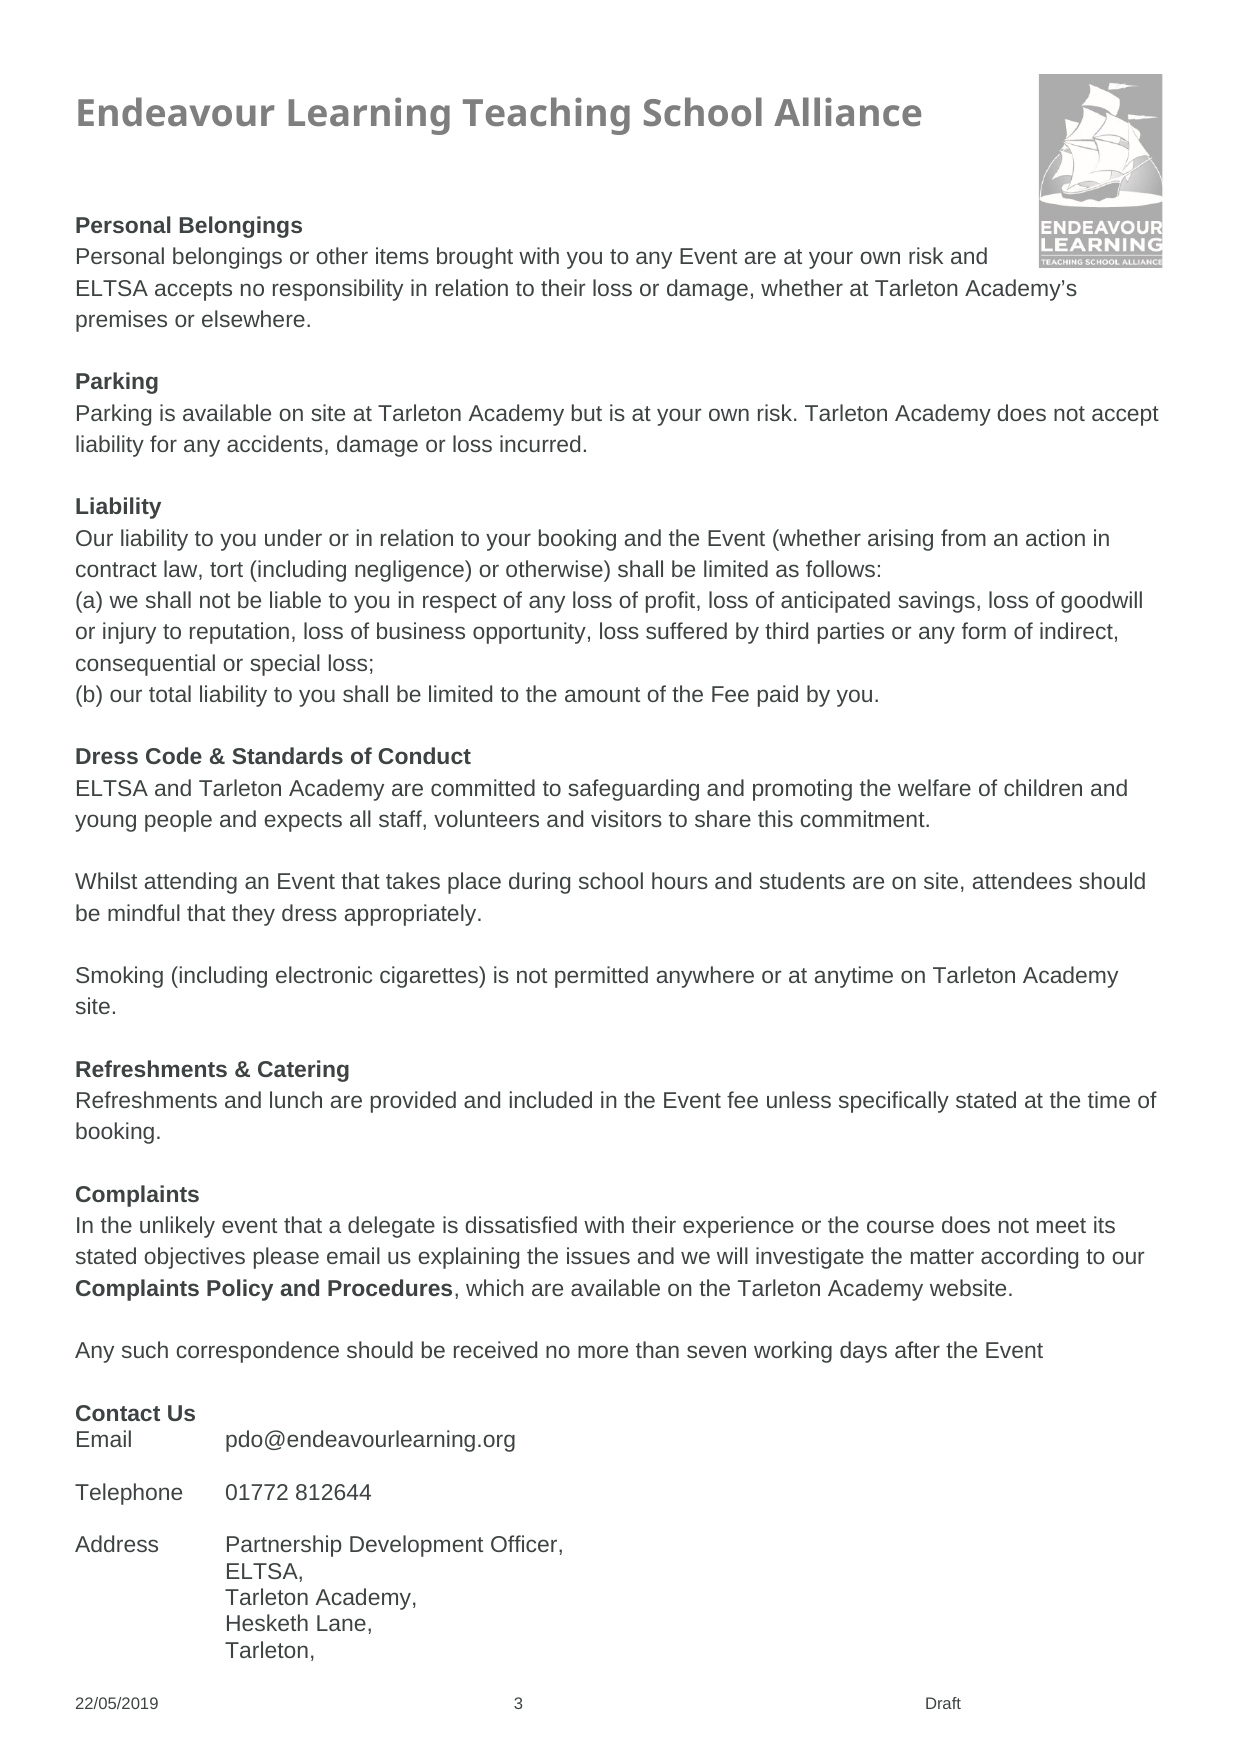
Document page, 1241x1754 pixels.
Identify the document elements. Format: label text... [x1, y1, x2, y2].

text Dress Code & Standards of Conduct [75, 738, 1165, 769]
text Parking is available on site at Tarleton Academy but is at your own risk. Tarleton Academy does not accept liability for any accidents, damage or loss incurred. [75, 394, 1165, 457]
text Hesketh Lane, [150, 1610, 1165, 1637]
text (a) we shall not be liable to you in respect of any loss of profit, loss of anticipated savings, loss of goodwill or injury to reputation, loss of business opportunity, loss suffered by third parties or any form of indirect, consequential or special loss; [75, 582, 1165, 676]
text Contact Us [75, 1394, 1165, 1426]
text Tarleton Academy, [150, 1584, 1165, 1610]
text Any such correspondence should be received no more than seven working days after the Event [75, 1332, 1165, 1363]
text Whilst attending an Event that takes place during school hours and students are on site, attendees should be mindful that they dress appropriately. [75, 863, 1165, 926]
text Our liability to you under or in relation to your booking and the Event (whether arising from an action in contract law, tort (including negligence) or otherwise) shall be limited as follows: [75, 519, 1165, 582]
picture [1037, 74, 1162, 266]
text Refreshments & Catering [75, 1051, 1165, 1082]
text Personal Belongings [75, 207, 1037, 238]
text Address Partnership Development Officer, [75, 1531, 1165, 1558]
text Refreshments and lunch are provided and included in the Event fee unless specifically stated at the time of booking. [75, 1082, 1165, 1144]
text Telephone 01772 812644 [75, 1478, 1165, 1505]
text Personal belongings or other items brought with you to any Event are at your own risk and ELTSA accepts no responsibility in relation to their loss or damage, whether at Tarleton Academy’s premises or elsewhere. [75, 238, 1165, 332]
text ELTSA and Tarleton Academy are committed to safeguarding and promoting the welfare of children and young people and expects all staff, volunteers and visitors to share this commitment. [75, 769, 1165, 832]
text ELTSA, [150, 1558, 1165, 1584]
text (b) our total liability to you shall be limited to the amount of the Fee paid by you. [75, 676, 1165, 707]
text Tarleton, [150, 1637, 1165, 1663]
text Email pdo@endeavourlearning.org [75, 1426, 1165, 1452]
text Complaints [75, 1176, 1165, 1207]
text Parking [75, 363, 1165, 394]
text In the unlikely event that a delegate is dissatisfied with their experience or the course does not meet its stated objectives please email us explaining the issues and we will investigate the matter according to our Complaints Policy and Procedures, which are available on the Tarleton Academy website. [75, 1207, 1165, 1301]
text Smoking (including electronic cigarettes) is not permitted anywhere or at anytime on Tarleton Academy site. [75, 957, 1165, 1019]
text Liability [75, 488, 1165, 519]
